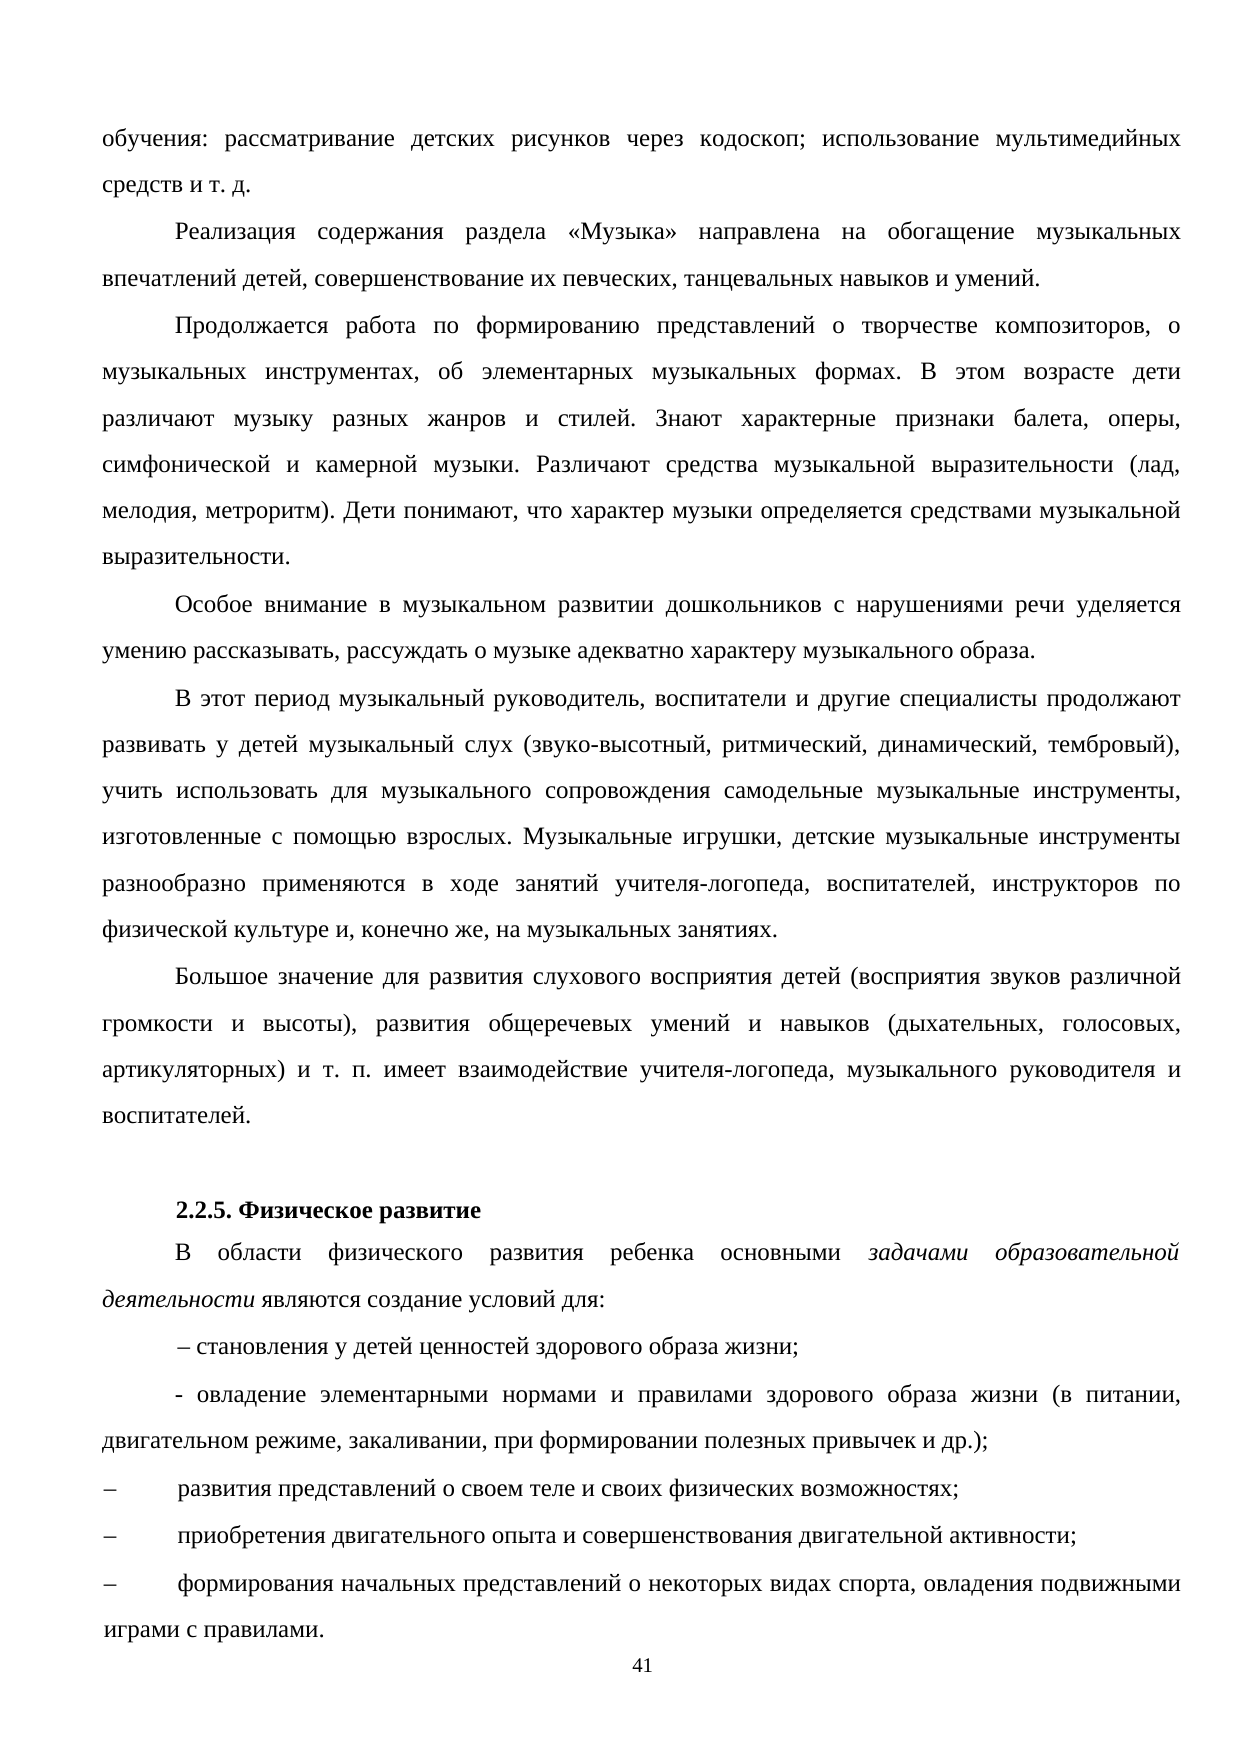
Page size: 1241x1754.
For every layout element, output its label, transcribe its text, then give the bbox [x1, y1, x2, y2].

subtitle 2.2.5. Физическое развитие [176, 1195, 1182, 1224]
list развития представлений о своем теле и своих физических возможностях; [103, 1473, 1182, 1502]
list приобретения двигательного опыта и совершенствования двигательной активности; [103, 1520, 1182, 1549]
text - овладение элементарными нормами и правилами здорового образа жизни (в питании, двигательном режиме, закаливании, при формировании полезных привычек и др.); [102, 1379, 1182, 1454]
list формирования начальных представлений о некоторых видах спорта, овладения подвижными играми с правилами. [103, 1568, 1182, 1643]
text – становления у детей ценностей здорового образа жизни; [177, 1331, 1182, 1360]
text В области физического развития ребенка основными задачами образовательной деятельности являются создание условий для: [102, 1237, 1182, 1312]
text Продолжается работа по формированию представлений о творчестве композиторов, о музыкальных инструментах, об элементарных музыкальных формах. В этом возрасте дети различают музыку разных жанров и стилей. Знают характерные признаки балета, оперы, симфонической и камерной музыки. Различают средства музыкальной выразительности (лад, мелодия, метроритм). Дети понимают, что характер музыки определяется средствами музыкальной выразительности. [102, 310, 1182, 570]
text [102, 123, 1182, 198]
text Реализация содержания раздела «Музыка» направлена на обогащение музыкальных впечатлений детей, совершенствование их певческих, танцевальных навыков и умений. [102, 216, 1182, 291]
text Большое значение для развития слухового восприятия детей (восприятия звуков различной громкости и высоты), развития общеречевых умений и навыков (дыхательных, голосовых, артикуляторных) и т. п. имеет взаимодействие учителя-логопеда, музыкального руководителя и воспитателей. [102, 961, 1182, 1129]
text В этот период музыкальный руководитель, воспитатели и другие специалисты продолжают развивать у детей музыкальный слух (звуко-высотный, ритмический, динамический, тембровый), учить использовать для музыкального сопровождения самодельные музыкальные инструменты, изготовленные с помощью взрослых. Музыкальные игрушки, детские музыкальные инструменты разнообразно применяются в ходе занятий учителя-логопеда, воспитателей, инструкторов по физической культуре и, конечно же, на музыкальных занятиях. [102, 683, 1182, 943]
text Особое внимание в музыкальном развитии дошкольников с нарушениями речи уделяется умению рассказывать, рассуждать о музыке адекватно характеру музыкального образа. [102, 589, 1182, 664]
